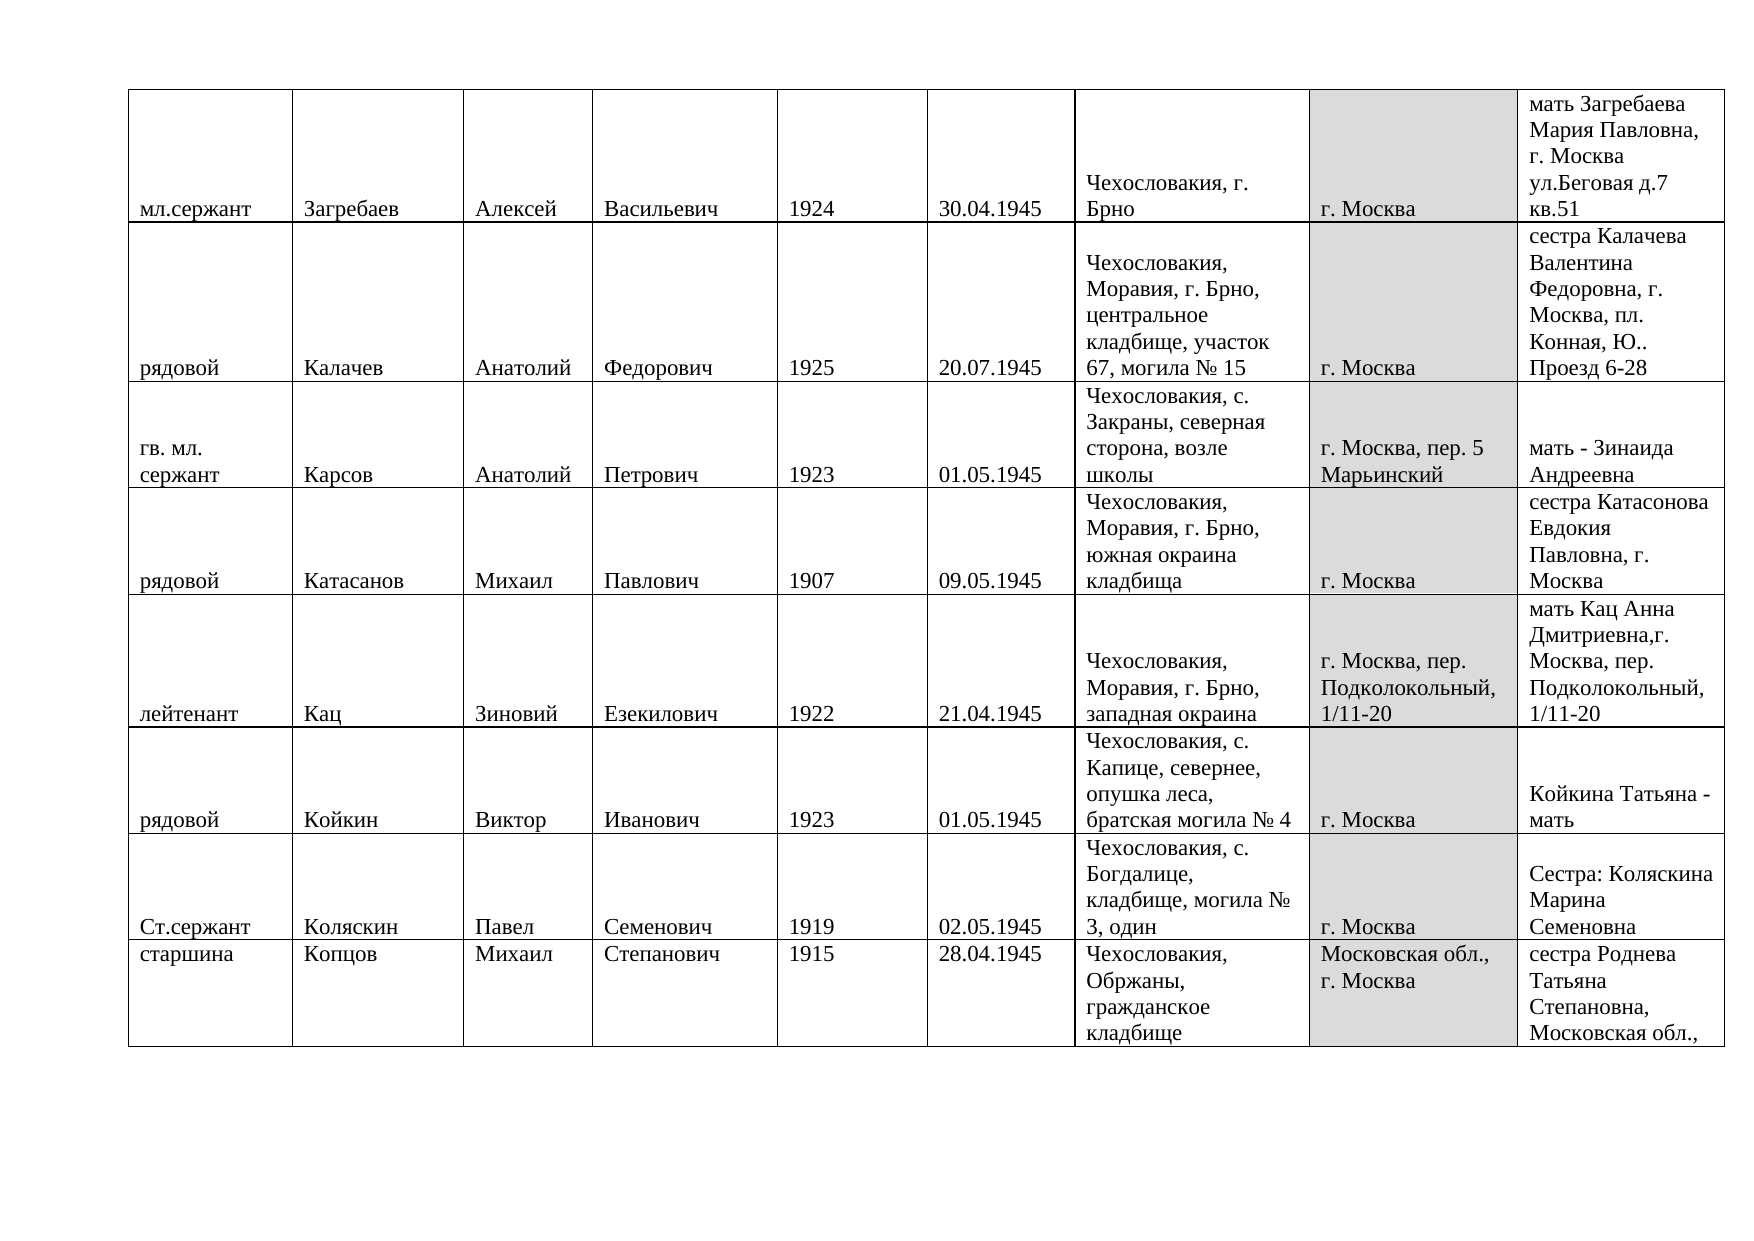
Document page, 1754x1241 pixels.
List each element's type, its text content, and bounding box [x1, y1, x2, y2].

table_cell рядовой [129, 728, 292, 833]
table_cell мать Кац Анна Дмитриевна,г. Москва, пер. Подколокольный, 1/11-20 [1518, 595, 1724, 726]
table_cell мать Загребаева Мария Павловна, г. Москва ул.Беговая д.7 кв.51 [1518, 90, 1724, 221]
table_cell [1310, 940, 1517, 1046]
table_cell Копцов [293, 940, 463, 1046]
table_cell 1924 [778, 90, 927, 221]
table_cell Чехословакия, Моравия, г. Брно, западная окраина [1076, 595, 1309, 726]
table_cell Петрович [593, 382, 777, 487]
table_cell Степанович [593, 940, 777, 1046]
table_cell 1907 [778, 488, 927, 593]
table_cell Анатолий [464, 382, 592, 487]
table_cell г. Москва [1310, 834, 1517, 939]
table_cell Кац [293, 595, 463, 726]
table_cell рядовой [129, 488, 292, 593]
table_cell 21.04.1945 [928, 595, 1074, 726]
table_cell Чехословакия, с. Богдалице, кладбище, могила № 3, один [1076, 834, 1309, 939]
table_cell 09.05.1945 [928, 488, 1074, 593]
table_cell Чехословакия, Моравия, г. Брно, южная окраина кладбища [1076, 488, 1309, 593]
table_cell г. Москва, пер. Подколокольный, 1/11-20 [1310, 595, 1517, 726]
table_cell Коляскин [293, 834, 463, 939]
table_cell Койкин [293, 728, 463, 833]
table_cell Павел [464, 834, 592, 939]
table_cell Койкина Татьяна - мать [1518, 728, 1724, 833]
table_cell 1915 [778, 940, 927, 1046]
table_cell г. Москва [1310, 223, 1517, 381]
table_cell г. Москва, пер. 5 Марьинский [1310, 382, 1517, 487]
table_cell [1518, 940, 1724, 1046]
table_cell Катасанов [293, 488, 463, 593]
table_cell 28.04.1945 [928, 940, 1074, 1046]
table_cell гв. мл. сержант [129, 382, 292, 487]
table_cell Алексей [464, 90, 592, 221]
table_cell Иванович [593, 728, 777, 833]
table_cell 20.07.1945 [928, 223, 1074, 381]
table_cell 02.05.1945 [928, 834, 1074, 939]
table_cell старшина [129, 940, 292, 1046]
table_cell Васильевич [593, 90, 777, 221]
table_cell Чехословакия, Моравия, г. Брно, центральное кладбище, участок 67, могила № 15 [1076, 223, 1309, 381]
table_cell Чехословакия, с. Капице, севернее, опушка леса, братская могила № 4 [1076, 728, 1309, 833]
table_cell Михаил [464, 940, 592, 1046]
table_cell Ст.сержант [129, 834, 292, 939]
table_cell лейтенант [129, 595, 292, 726]
table_cell Сестра: Коляскина Марина Семеновна [1518, 834, 1724, 939]
table_cell 1922 [778, 595, 927, 726]
table_cell 1923 [778, 728, 927, 833]
table_cell 1925 [778, 223, 927, 381]
table_cell Калачев [293, 223, 463, 381]
table_cell г. Москва [1310, 90, 1517, 221]
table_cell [1076, 940, 1309, 1046]
table_cell 30.04.1945 [928, 90, 1074, 221]
table_cell мать - Зинаида Андреевна [1518, 382, 1724, 487]
table_cell 01.05.1945 [928, 382, 1074, 487]
table_cell Михаил [464, 488, 592, 593]
table_cell г. Москва [1310, 488, 1517, 593]
table_cell Чехословакия, с. Закраны, северная сторона, возле школы [1076, 382, 1309, 487]
table_cell Павлович [593, 488, 777, 593]
table_cell сестра Катасонова Евдокия Павловна, г. Москва [1518, 488, 1724, 593]
table_cell Анатолий [464, 223, 592, 381]
table_cell сестра Калачева Валентина Федоровна, г. Москва, пл. Конная, Ю.. Проезд 6-28 [1518, 223, 1724, 381]
table_cell Федорович [593, 223, 777, 381]
table_cell 1919 [778, 834, 927, 939]
table_cell г. Москва [1310, 728, 1517, 833]
table_cell 1923 [778, 382, 927, 487]
table_cell рядовой [129, 223, 292, 381]
table_cell Езекилович [593, 595, 777, 726]
table_cell Семенович [593, 834, 777, 939]
table_cell Зиновий [464, 595, 592, 726]
table_cell Загребаев [293, 90, 463, 221]
table_cell Чехословакия, г. Брно [1076, 90, 1309, 221]
table_cell 01.05.1945 [928, 728, 1074, 833]
table_cell Карсов [293, 382, 463, 487]
table_cell Виктор [464, 728, 592, 833]
table_cell мл.сержант [129, 90, 292, 221]
